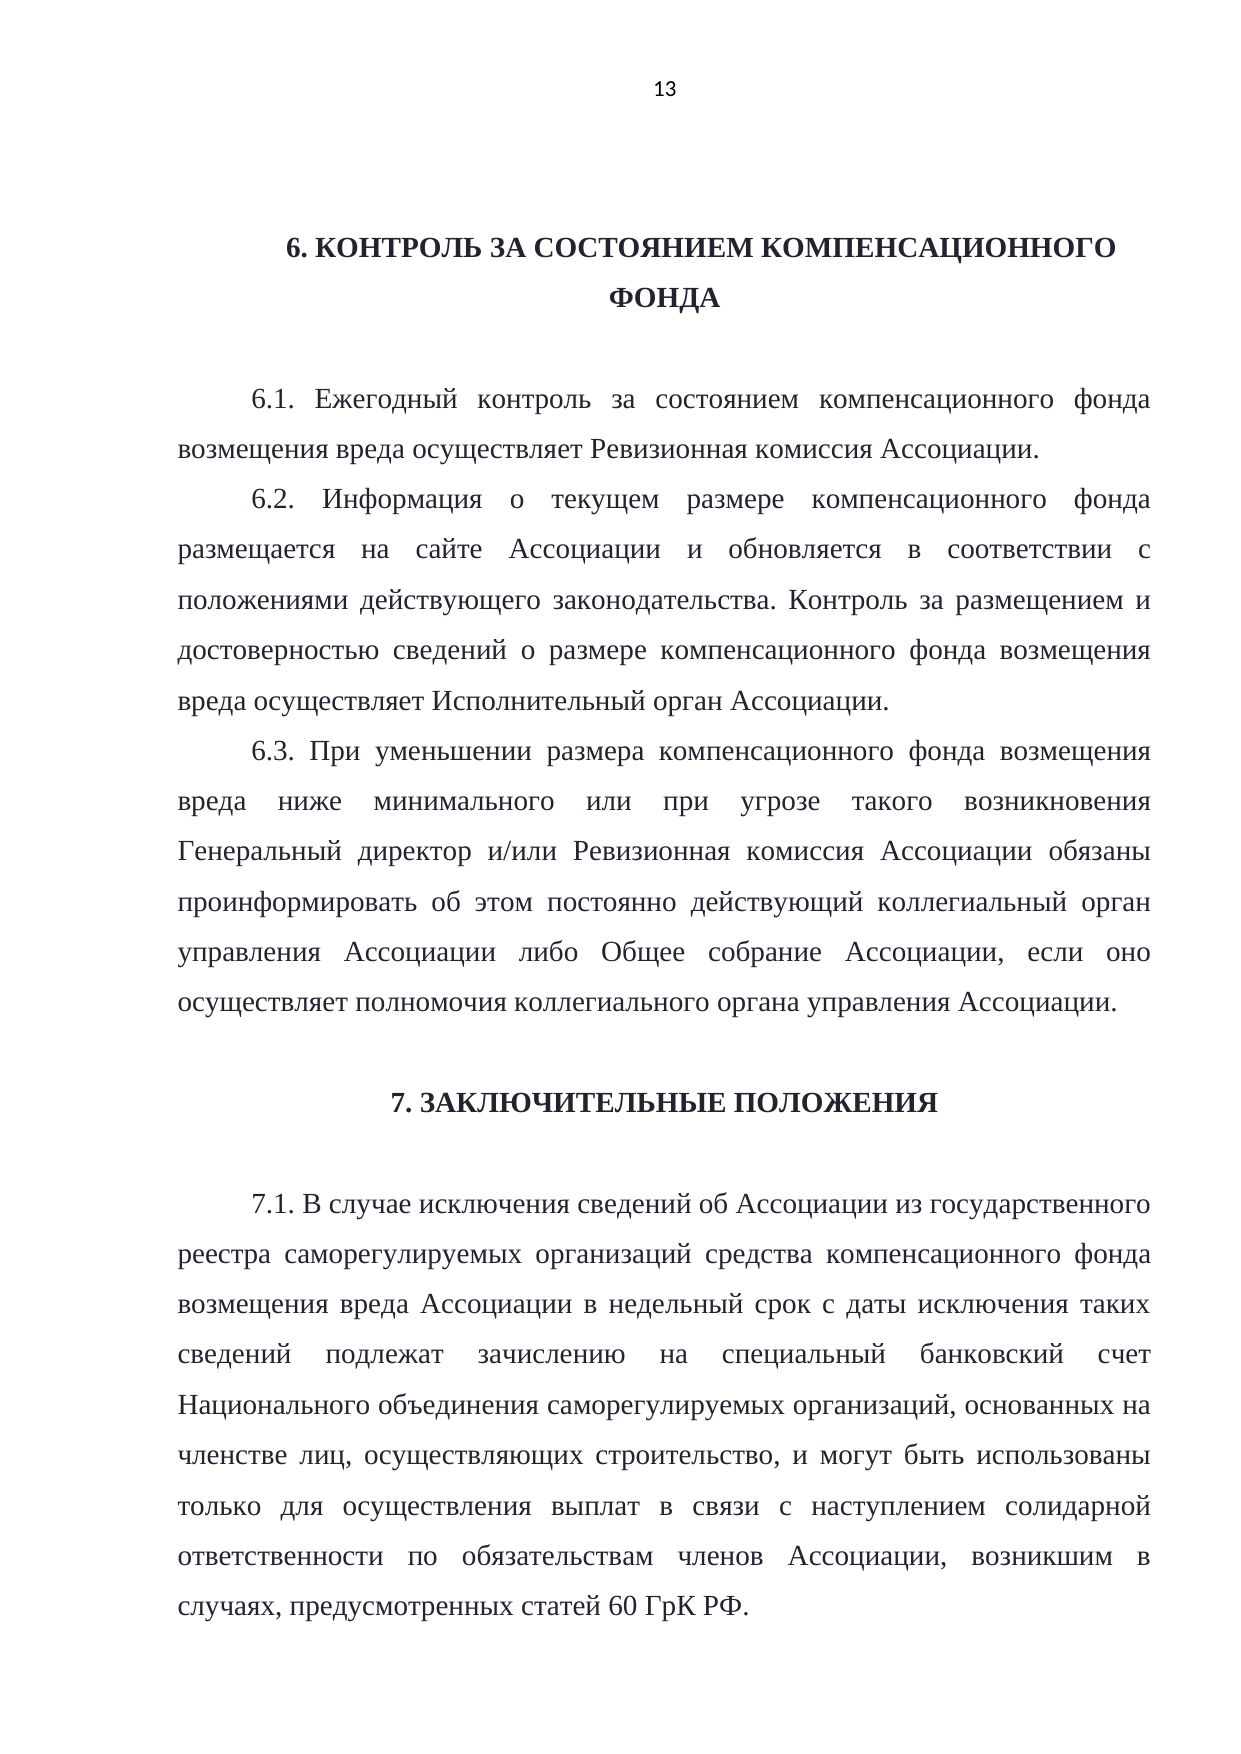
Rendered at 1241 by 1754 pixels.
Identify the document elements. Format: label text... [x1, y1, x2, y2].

text 6.1. Ежегодный контроль за состоянием компенсационного фонда возмещения вреда осуществляет Ревизионная комиссия Ассоциации. [177, 381, 1152, 464]
text 6.2. Информация о текущем размере компенсационного фонда размещается на сайте Ассоциации и обновляется в соответствии с положениями действующего законодательства. Контроль за размещением и достоверностью сведений о размере компенсационного фонда возмещения вреда осуществляет Исполнительный орган Ассоциации. [177, 481, 1152, 716]
text 6. КОНТРОЛЬ ЗА СОСТОЯНИЕМ КОМПЕНСАЦИОННОГО ФОНДА [177, 230, 1152, 314]
text 6.3. При уменьшении размера компенсационного фонда возмещения вреда ниже минимального или при угрозе такого возникновения Генеральный директор и/или Ревизионная комиссия Ассоциации обязаны проинформировать об этом постоянно действующий коллегиальный орган управления Ассоциации либо Общее собрание Ассоциации, если оно осуществляет полномочия коллегиального органа управления Ассоциации. [177, 733, 1152, 1018]
text 7.1. В случае исключения сведений об Ассоциации из государственного реестра саморегулируемых организаций средства компенсационного фонда возмещения вреда Ассоциации в недельный срок с даты исключения таких сведений подлежат зачислению на специальный банковский счет Национального объединения саморегулируемых организаций, основанных на членстве лиц, осуществляющих строительство, и могут быть использованы только для осуществления выплат в связи с наступлением солидарной ответственности по обязательствам членов Ассоциации, возникшим в случаях, предусмотренных статей 60 ГрК РФ. [177, 1186, 1152, 1622]
text 7. ЗАКЛЮЧИТЕЛЬНЫЕ ПОЛОЖЕНИЯ [177, 1085, 1152, 1119]
